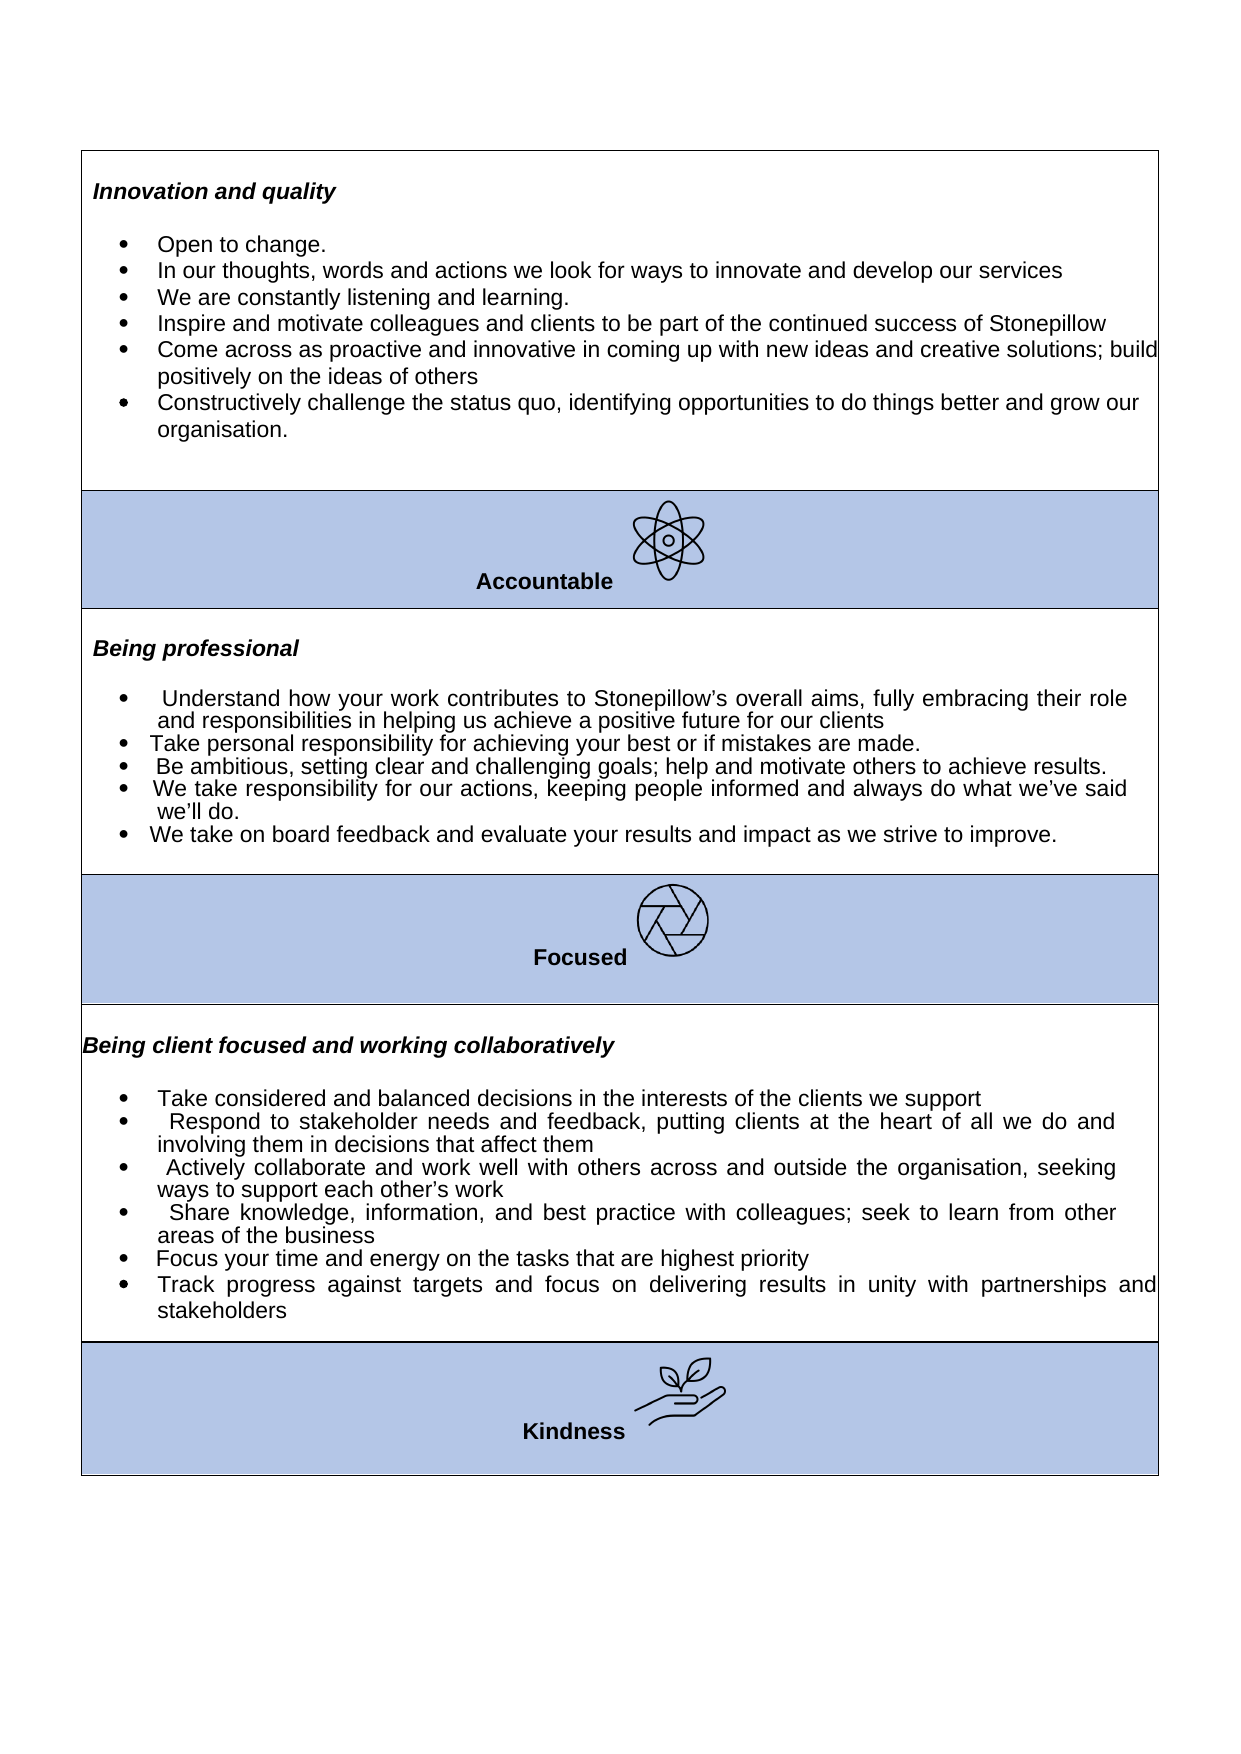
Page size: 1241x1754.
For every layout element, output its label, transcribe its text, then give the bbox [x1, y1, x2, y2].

table_cell Kindness [82, 1343, 1158, 1474]
table_cell Innovation and quality Open to change. In our thoughts, words and actions we look for ways to innovate and develop our services We are constantly listening and learning. Inspire and motivate colleagues and clients to be part of the continued success of Stonepillow Come across as proactive and innovative in coming up with new ideas and creative solutions; build positively on the ideas of others Constructively challenge the status quo, identifying opportunities to do things better and grow our organisation. [82, 151, 1158, 490]
picture [627, 875, 718, 966]
picture [619, 491, 718, 590]
table_cell Being professional Understand how your work contributes to Stonepillow’s overall aims, fully embracing their role and responsibilities in helping us achieve a positive future for our clients Take personal responsibility for achieving your best or if mistakes are made. Be ambitious, setting clear and challenging goals; help and motivate others to achieve results. We take responsibility for our actions, keeping people informed and always do what we’ve said we’ll do. We take on board feedback and evaluate your results and impact as we strive to improve. [82, 609, 1158, 874]
table_cell Being client focused and working collaboratively Take considered and balanced decisions in the interests of the clients we support Respond to stakeholder needs and feedback, putting clients at the heart of all we do and involving them in decisions that affect them Actively collaborate and work well with others across and outside the organisation, seeking ways to support each other’s work Share knowledge, information, and best practice with colleagues; seek to learn from other areas of the business Focus your time and energy on the tasks that are highest priority Track progress against targets and focus on delivering results in unity with partnerships and stakeholders [82, 1005, 1158, 1341]
table_cell Focused [82, 875, 1158, 1003]
picture [631, 1342, 729, 1440]
table_cell Accountable [82, 491, 1158, 608]
